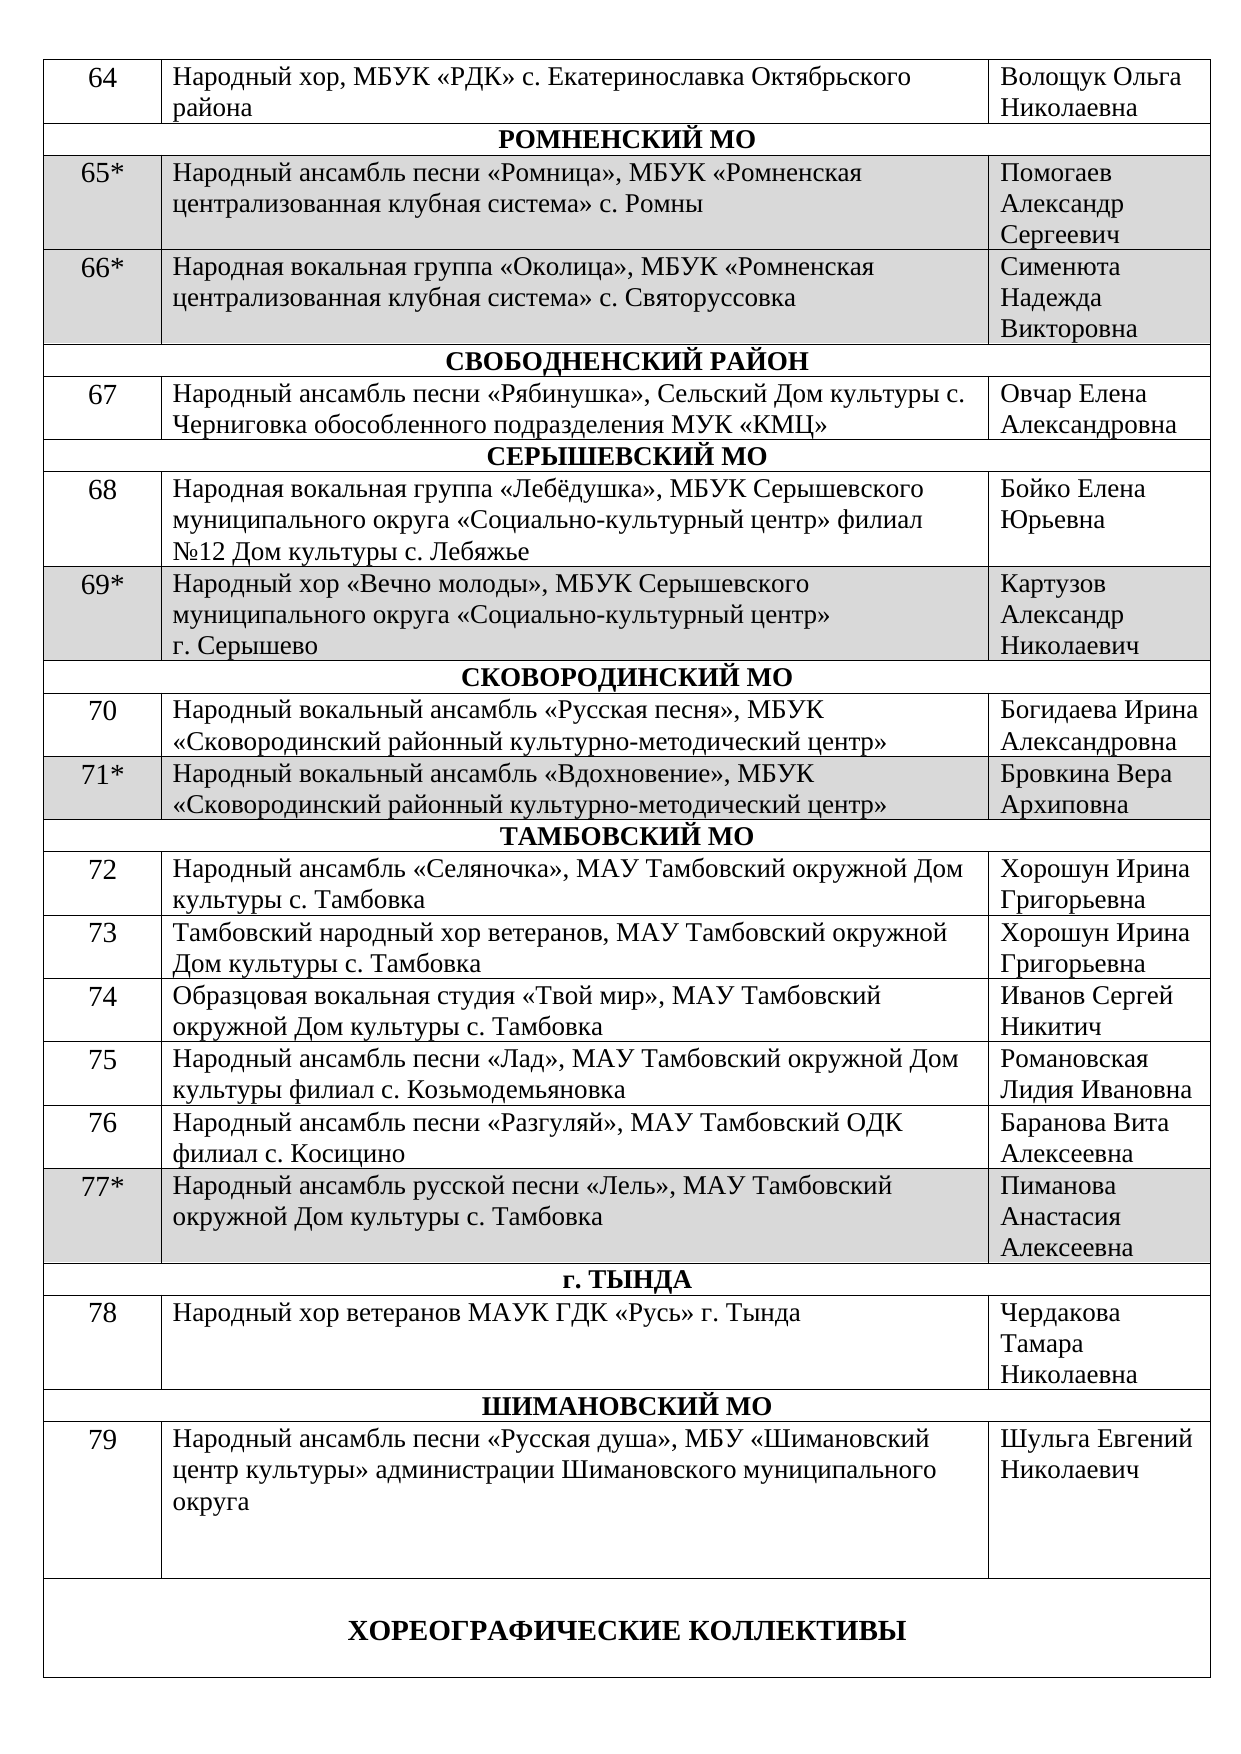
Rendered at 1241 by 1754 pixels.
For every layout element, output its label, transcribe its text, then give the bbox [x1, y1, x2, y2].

table_cell Волощук Ольга Николаевна [989, 60, 1210, 122]
table_cell Хорошун Ирина Григорьевна [989, 916, 1210, 978]
table_cell ТАМБОВСКИЙ МО [44, 820, 1210, 851]
table_cell 75 [44, 1042, 161, 1104]
table_cell Народный хор «Вечно молоды», МБУК Серышевского муниципального округа «Социально-культурный центр» г. Серышево [162, 567, 988, 660]
table_cell СКОВОРОДИНСКИЙ МО [44, 661, 1210, 692]
table_cell Народный ансамбль песни «Лад», МАУ Тамбовский окружной Дом культуры филиал с. Козьмодемьяновка [162, 1042, 988, 1104]
table_cell Народный ансамбль песни «Ромница», МБУК «Ромненская централизованная клубная система» с. Ромны [162, 156, 988, 249]
table_cell г. ТЫНДА [44, 1264, 1210, 1294]
table_cell Пиманова Анастасия Алексеевна [989, 1169, 1210, 1262]
table_cell СЕРЫШЕВСКИЙ МО [44, 440, 1210, 471]
table_cell Народный ансамбль песни «Рябинушка», Сельский Дом культуры с. Черниговка обособленного подразделения МУК «КМЦ» [162, 377, 988, 439]
table_cell ШИМАНОВСКИЙ МО [44, 1390, 1210, 1421]
table_cell 76 [44, 1106, 161, 1168]
table_cell РОМНЕНСКИЙ МО [44, 124, 1210, 154]
table_cell Народный хор, МБУК «РДК» с. Екатеринославка Октябрьского района [162, 60, 988, 122]
table_cell Помогаев Александр Сергеевич [989, 156, 1210, 249]
table_cell СВОБОДНЕНСКИЙ РАЙОН [44, 345, 1210, 376]
table_cell 71* [44, 757, 161, 819]
table_cell Народный хор ветеранов МАУК ГДК «Русь» г. Тында [162, 1296, 988, 1389]
table_cell Романовская Лидия Ивановна [989, 1042, 1210, 1104]
table_cell Народный ансамбль русской песни «Лель», МАУ Тамбовский окружной Дом культуры с. Тамбовка [162, 1169, 988, 1262]
table_cell Шульга Евгений Николаевич [989, 1422, 1210, 1578]
table_cell Народный вокальный ансамбль «Вдохновение», МБУК «Сковородинский районный культурно-методический центр» [162, 757, 988, 819]
table_cell 74 [44, 979, 161, 1041]
table_cell Народный вокальный ансамбль «Русская песня», МБУК «Сковородинский районный культурно-методический центр» [162, 694, 988, 756]
table_cell Хорошун Ирина Григорьевна [989, 852, 1210, 914]
table_cell Баранова Вита Алексеевна [989, 1106, 1210, 1168]
table_cell 72 [44, 852, 161, 914]
table_cell 66* [44, 250, 161, 343]
table_cell Богидаева Ирина Александровна [989, 694, 1210, 756]
table_cell 68 [44, 472, 161, 566]
table_cell 67 [44, 377, 161, 439]
table_cell Иванов Сергей Никитич [989, 979, 1210, 1041]
table_cell ХОРЕОГРАФИЧЕСКИЕ КОЛЛЕКТИВЫ [44, 1579, 1210, 1677]
table_cell 69* [44, 567, 161, 660]
table_cell Образцовая вокальная студия «Твой мир», МАУ Тамбовский окружной Дом культуры с. Тамбовка [162, 979, 988, 1041]
table_cell 64 [44, 60, 161, 122]
table_cell 65* [44, 156, 161, 249]
table_cell Народный ансамбль песни «Русская душа», МБУ «Шимановский центр культуры» администрации Шимановского муниципального округа [162, 1422, 988, 1578]
table_cell Картузов Александр Николаевич [989, 567, 1210, 660]
table_cell 73 [44, 916, 161, 978]
table_cell 77* [44, 1169, 161, 1262]
table_cell 79 [44, 1422, 161, 1578]
table_cell Чердакова Тамара Николаевна [989, 1296, 1210, 1389]
table_cell 70 [44, 694, 161, 756]
table_cell Тамбовский народный хор ветеранов, МАУ Тамбовский окружной Дом культуры с. Тамбовка [162, 916, 988, 978]
table_cell 78 [44, 1296, 161, 1389]
table_cell Сименюта Надежда Викторовна [989, 250, 1210, 343]
table_cell Народная вокальная группа «Околица», МБУК «Ромненская централизованная клубная система» с. Святоруссовка [162, 250, 988, 343]
table_cell Народная вокальная группа «Лебёдушка», МБУК Серышевского муниципального округа «Социально-культурный центр» филиал №12 Дом культуры с. Лебяжье [162, 472, 988, 566]
table_cell Бровкина Вера Архиповна [989, 757, 1210, 819]
table_cell Народный ансамбль «Селяночка», МАУ Тамбовский окружной Дом культуры с. Тамбовка [162, 852, 988, 914]
table_cell Овчар Елена Александровна [989, 377, 1210, 439]
table_cell Бойко Елена Юрьевна [989, 472, 1210, 566]
table_cell Народный ансамбль песни «Разгуляй», МАУ Тамбовский ОДК филиал с. Косицино [162, 1106, 988, 1168]
